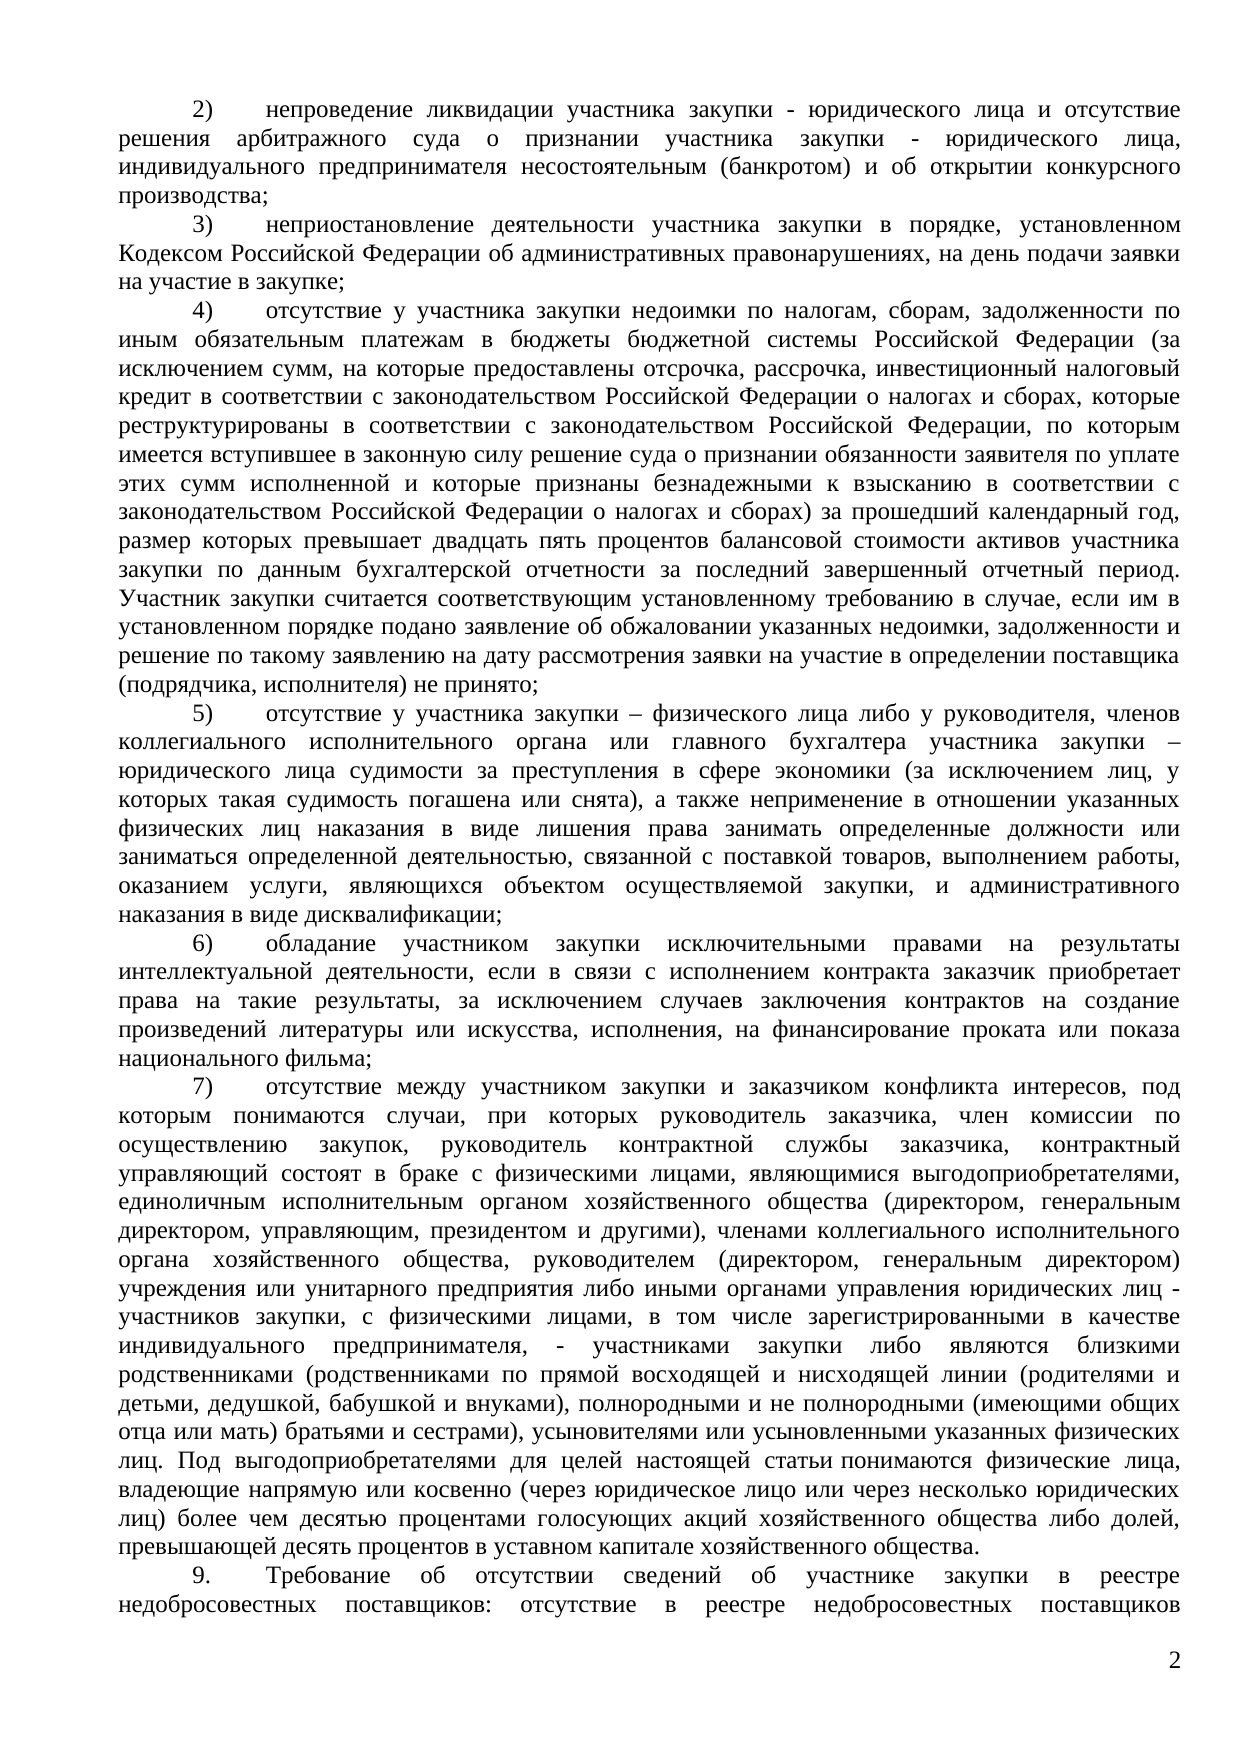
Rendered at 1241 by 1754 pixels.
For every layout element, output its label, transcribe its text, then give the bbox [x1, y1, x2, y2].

list неприостановление деятельности участника закупки в порядке, установленном Кодексом Российской Федерации об административных правонарушениях, на день подачи заявки на участие в закупке; [118, 209, 1181, 295]
list отсутствие у участника закупки недоимки по налогам, сборам, задолженности по иным обязательным платежам в бюджеты бюджетной системы Российской Федерации (за исключением сумм, на которые предоставлены отсрочка, рассрочка, инвестиционный налоговый кредит в соответствии с законодательством Российской Федерации о налогах и сборах, которые реструктурированы в соответствии с законодательством Российской Федерации, по которым имеется вступившее в законную силу решение суда о признании обязанности заявителя по уплате этих сумм исполненной и которые признаны безнадежными к взысканию в соответствии с законодательством Российской Федерации о налогах и сборах) за прошедший календарный год, размер которых превышает двадцать пять процентов балансовой стоимости активов участника закупки по данным бухгалтерской отчетности за последний завершенный отчетный период. Участник закупки считается соответствующим установленному требованию в случае, если им в установленном порядке подано заявление об обжаловании указанных недоимки, задолженности и решение по такому заявлению на дату рассмотрения заявки на участие в определении поставщика (подрядчика, исполнителя) не принято; [118, 295, 1181, 698]
list отсутствие у участника закупки – физического лица либо у руководителя, членов коллегиального исполнительного органа или главного бухгалтера участника закупки – юридического лица судимости за преступления в сфере экономики (за исключением лиц, у которых такая судимость погашена или снята), а также неприменение в отношении указанных физических лиц наказания в виде лишения права занимать определенные должности или заниматься определенной деятельностью, связанной с поставкой товаров, выполнением работы, оказанием услуги, являющихся объектом осуществляемой закупки, и административного наказания в виде дисквалификации; [118, 698, 1181, 928]
list непроведение ликвидации участника закупки - юридического лица и отсутствие решения арбитражного суда о признании участника закупки - юридического лица, индивидуального предпринимателя несостоятельным (банкротом) и об открытии конкурсного производства; [118, 94, 1181, 209]
list обладание участником закупки исключительными правами на результаты интеллектуальной деятельности, если в связи с исполнением контракта заказчик приобретает права на такие результаты, за исключением случаев заключения контрактов на создание произведений литературы или искусства, исполнения, на финансирование проката или показа национального фильма; [118, 928, 1181, 1071]
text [118, 1560, 1181, 1618]
list отсутствие между участником закупки и заказчиком конфликта интересов, под которым понимаются случаи, при которых руководитель заказчика, член комиссии по осуществлению закупок, руководитель контрактной службы заказчика, контрактный управляющий состоят в браке с физическими лицами, являющимися выгодоприобретателями, единоличным исполнительным органом хозяйственного общества (директором, генеральным директором, управляющим, президентом и другими), членами коллегиального исполнительного органа хозяйственного общества, руководителем (директором, генеральным директором) учреждения или унитарного предприятия либо иными органами управления юридических лиц - участников закупки, с физическими лицами, в том числе зарегистрированными в качестве индивидуального предпринимателя, - участниками закупки либо являются близкими родственниками (родственниками по прямой восходящей и нисходящей линии (родителями и детьми, дедушкой, бабушкой и внуками), полнородными и не полнородными (имеющими общих отца или мать) братьями и сестрами), усыновителями или усыновленными указанных физических лиц. Под выгодоприобретателями для целей настоящей статьи понимаются физические лица, владеющие напрямую или косвенно (через юридическое лицо или через несколько юридических лиц) более чем десятью процентами голосующих акций хозяйственного общества либо долей, превышающей десять процентов в уставном капитале хозяйственного общества. [118, 1071, 1181, 1560]
